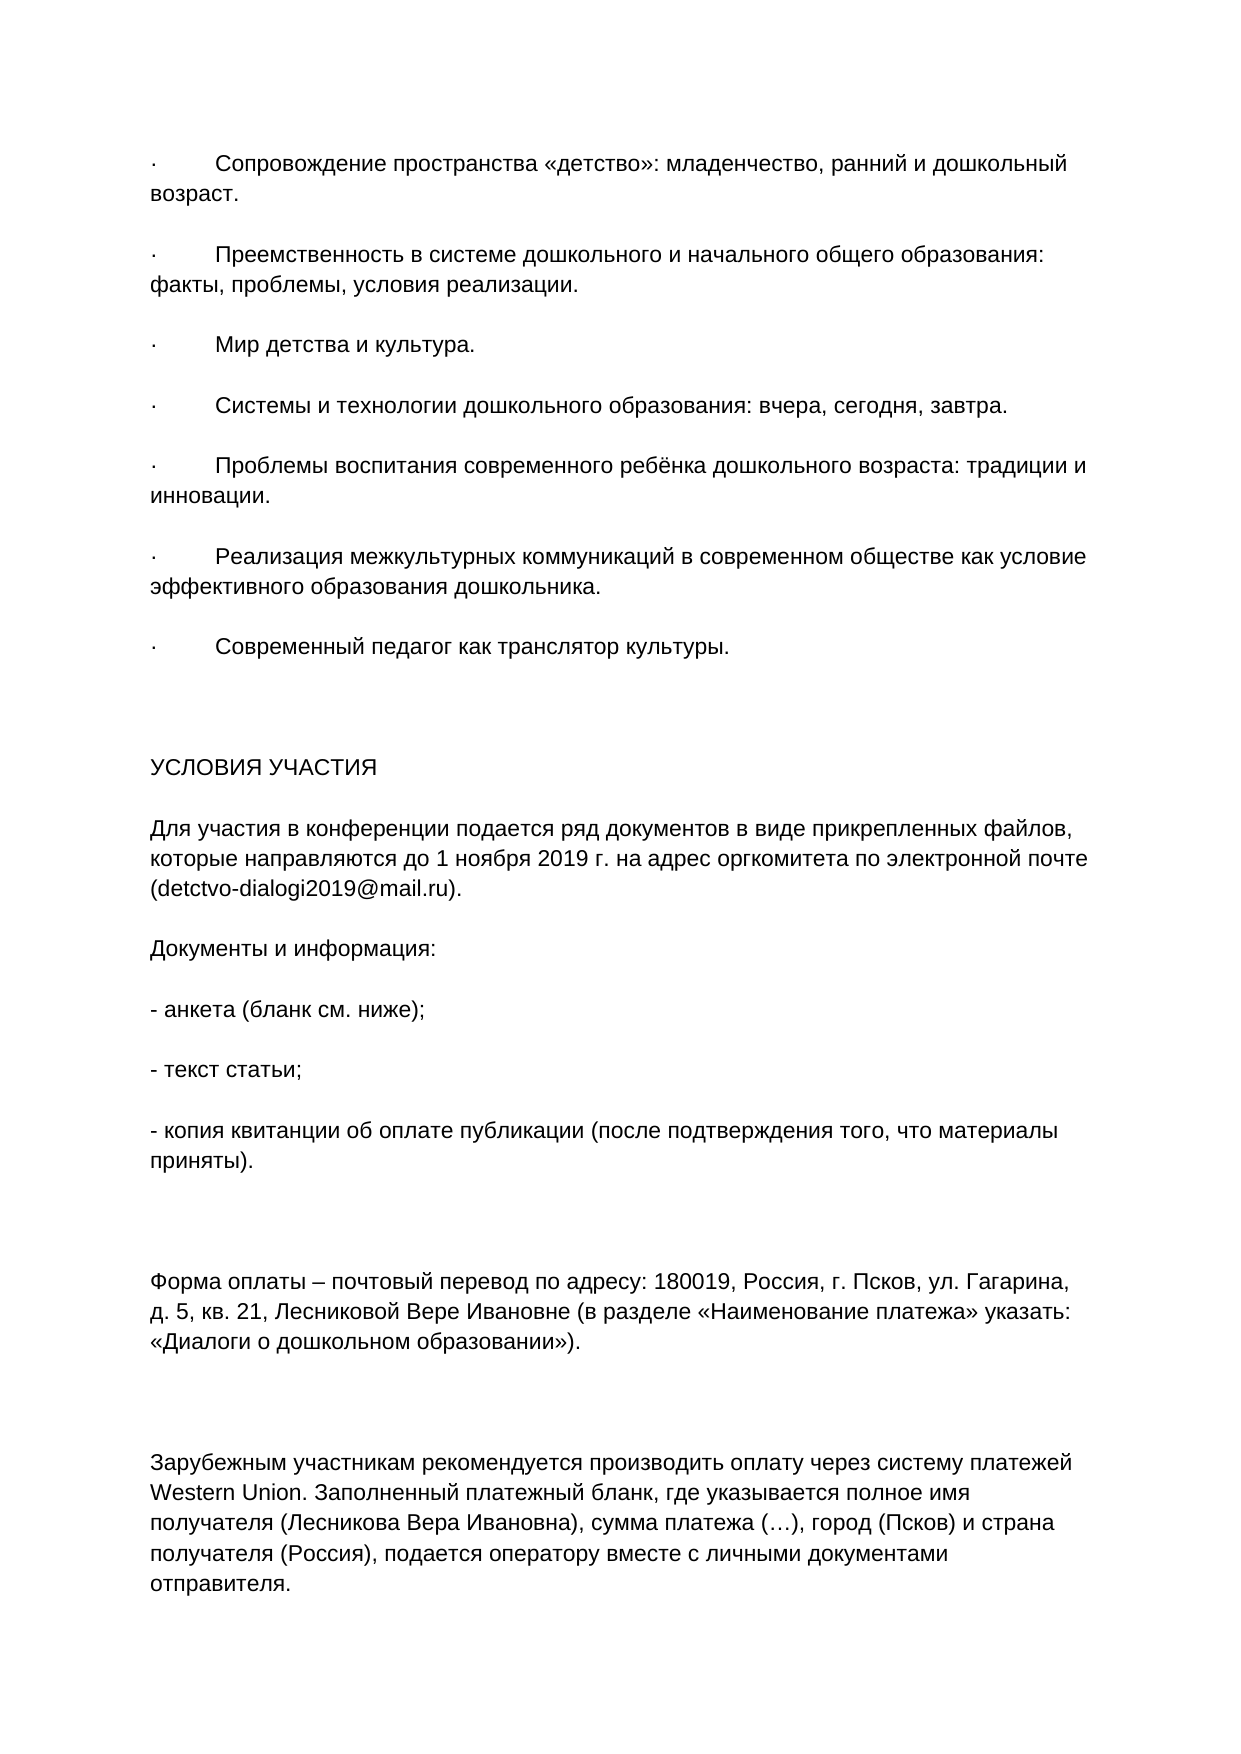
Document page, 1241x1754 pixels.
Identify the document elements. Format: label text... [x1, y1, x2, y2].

text Форма оплаты – почтовый перевод по адресу: 180019, Россия, г. Псков, ул. Гагарина, д. 5, кв. 21, Лесниковой Вере Ивановне (в разделе «Наименование платежа» указать: «Диалоги о дошкольном образовании»). [150, 1268, 1090, 1354]
text · Сопровождение пространства «детство»: младенчество, ранний и дошкольный возраст. [150, 150, 1090, 207]
text · Преемственность в системе дошкольного и начального общего образования: факты, проблемы, условия реализации. [150, 241, 1090, 297]
text - копия квитанции об оплате публикации (после подтверждения того, что материалы приняты). [150, 1117, 1090, 1173]
text Документы и информация: [150, 935, 1090, 962]
text · Современный педагог как транслятор культуры. [150, 633, 1090, 660]
text · Системы и технологии дошкольного образования: вчера, сегодня, завтра. [150, 392, 1090, 418]
text · Проблемы воспитания современного ребёнка дошкольного возраста: традиции и инновации. [150, 452, 1090, 509]
text УСЛОВИЯ УЧАСТИЯ [150, 754, 1090, 781]
text Для участия в конференции подается ряд документов в виде прикрепленных файлов, которые направляются до 1 ноября 2019 г. на адрес оргкомитета по электронной почте (detctvo-dialogi2019@mail.ru). [150, 814, 1090, 901]
text · Мир детства и культура. [150, 331, 1090, 358]
text · Реализация межкультурных коммуникаций в современном обществе как условие эффективного образования дошкольника. [150, 543, 1090, 599]
text - текст статьи; [150, 1056, 1090, 1083]
text Зарубежным участникам рекомендуется производить оплату через систему платежей Western Union. Заполненный платежный бланк, где указывается полное имя получателя (Лесникова Вера Ивановна), сумма платежа (…), город (Псков) и страна получателя (Россия), подается оператору вместе с личными документами отправителя. [150, 1449, 1090, 1596]
text - анкета (бланк см. ниже); [150, 996, 1090, 1022]
